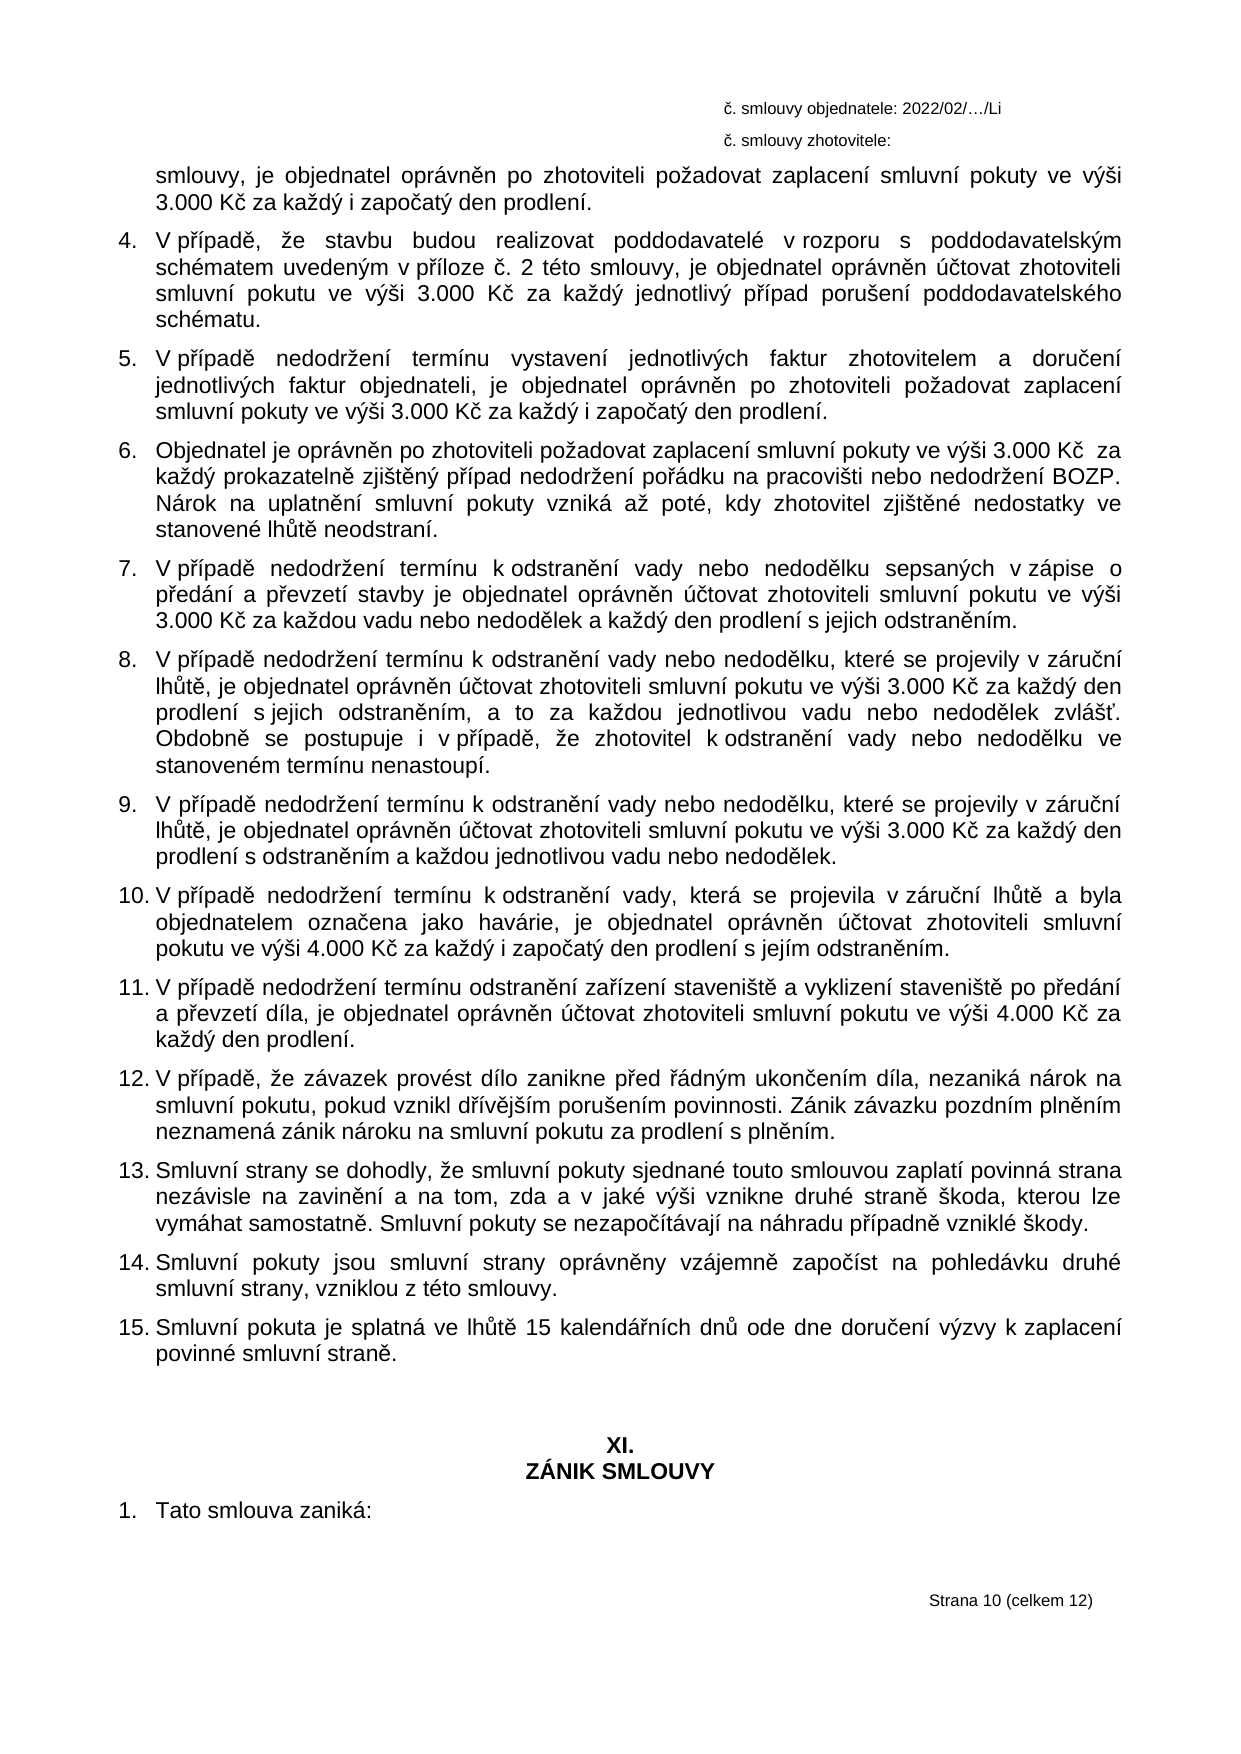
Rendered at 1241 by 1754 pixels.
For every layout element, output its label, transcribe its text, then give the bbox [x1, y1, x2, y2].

subtitle 1. Tato smlouva zaniká: [118, 1497, 1122, 1523]
subtitle 4. V případě, že stavbu budou realizovat poddodavatelé v rozporu s poddodavatelským schématem uvedeným v příloze č. 2 této smlouvy, je objednatel oprávněn účtovat zhotoviteli smluvní pokutu ve výši 3.000 Kč za každý jednotlivý případ porušení poddodavatelského schématu. [118, 227, 1122, 333]
subtitle 13. Smluvní strany se dohodly, že smluvní pokuty sjednané touto smlouvou zaplatí povinná strana nezávisle na zavinění a na tom, zda a v jaké výši vznikne druhé straně škoda, kterou lze vymáhat samostatně. Smluvní pokuty se nezapočítávají na náhradu případně vzniklé škody. [118, 1157, 1122, 1236]
subtitle XI. [118, 1432, 1122, 1458]
subtitle 9. V případě nedodržení termínu k odstranění vady nebo nedodělku, které se projevily v záruční lhůtě, je objednatel oprávněn účtovat zhotoviteli smluvní pokutu ve výši 3.000 Kč za každý den prodlení s odstraněním a každou jednotlivou vadu nebo nedodělek. [118, 791, 1122, 870]
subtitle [118, 162, 1122, 215]
subtitle 10. V případě nedodržení termínu k odstranění vady, která se projevila v záruční lhůtě a byla objednatelem označena jako havárie, je objednatel oprávněn účtovat zhotoviteli smluvní pokutu ve výši 4.000 Kč za každý i započatý den prodlení s jejím odstraněním. [118, 882, 1122, 961]
subtitle 14. Smluvní pokuty jsou smluvní strany oprávněny vzájemně započíst na pohledávku druhé smluvní strany, vzniklou z této smlouvy. [118, 1248, 1122, 1301]
subtitle 11. V případě nedodržení termínu odstranění zařízení staveniště a vyklizení staveniště po předání a převzetí díla, je objednatel oprávněn účtovat zhotoviteli smluvní pokutu ve výši 4.000 Kč za každý den prodlení. [118, 974, 1122, 1053]
subtitle 8. V případě nedodržení termínu k odstranění vady nebo nedodělku, které se projevily v záruční lhůtě, je objednatel oprávněn účtovat zhotoviteli smluvní pokutu ve výši 3.000 Kč za každý den prodlení s jejich odstraněním, a to za každou jednotlivou vadu nebo nedodělek zvlášť. Obdobně se postupuje i v případě, že zhotovitel k odstranění vady nebo nedodělku ve stanoveném termínu nenastoupí. [118, 646, 1122, 778]
subtitle 12. V případě, že závazek provést dílo zanikne před řádným ukončením díla, nezaniká nárok na smluvní pokutu, pokud vznikl dřívějším porušením povinnosti. Zánik závazku pozdním plněním neznamená zánik nároku na smluvní pokutu za prodlení s plněním. [118, 1065, 1122, 1144]
subtitle 15. Smluvní pokuta je splatná ve lhůtě 15 kalendářních dnů ode dne doručení výzvy k zaplacení povinné smluvní straně. [118, 1314, 1122, 1366]
subtitle ZÁNIK SMLOUVY [118, 1458, 1122, 1484]
subtitle 5. V případě nedodržení termínu vystavení jednotlivých faktur zhotovitelem a doručení jednotlivých faktur objednateli, je objednatel oprávněn po zhotoviteli požadovat zaplacení smluvní pokuty ve výši 3.000 Kč za každý i započatý den prodlení. [118, 345, 1122, 424]
subtitle 6. Objednatel je oprávněn po zhotoviteli požadovat zaplacení smluvní pokuty ve výši 3.000 Kč za každý prokazatelně zjištěný případ nedodržení pořádku na pracovišti nebo nedodržení BOZP. Nárok na uplatnění smluvní pokuty vzniká až poté, kdy zhotovitel zjištěné nedostatky ve stanovené lhůtě neodstraní. [118, 437, 1122, 542]
subtitle 7. V případě nedodržení termínu k odstranění vady nebo nedodělku sepsaných v zápise o předání a převzetí stavby je objednatel oprávněn účtovat zhotoviteli smluvní pokutu ve výši 3.000 Kč za každou vadu nebo nedodělek a každý den prodlení s jejich odstraněním. [118, 555, 1122, 634]
